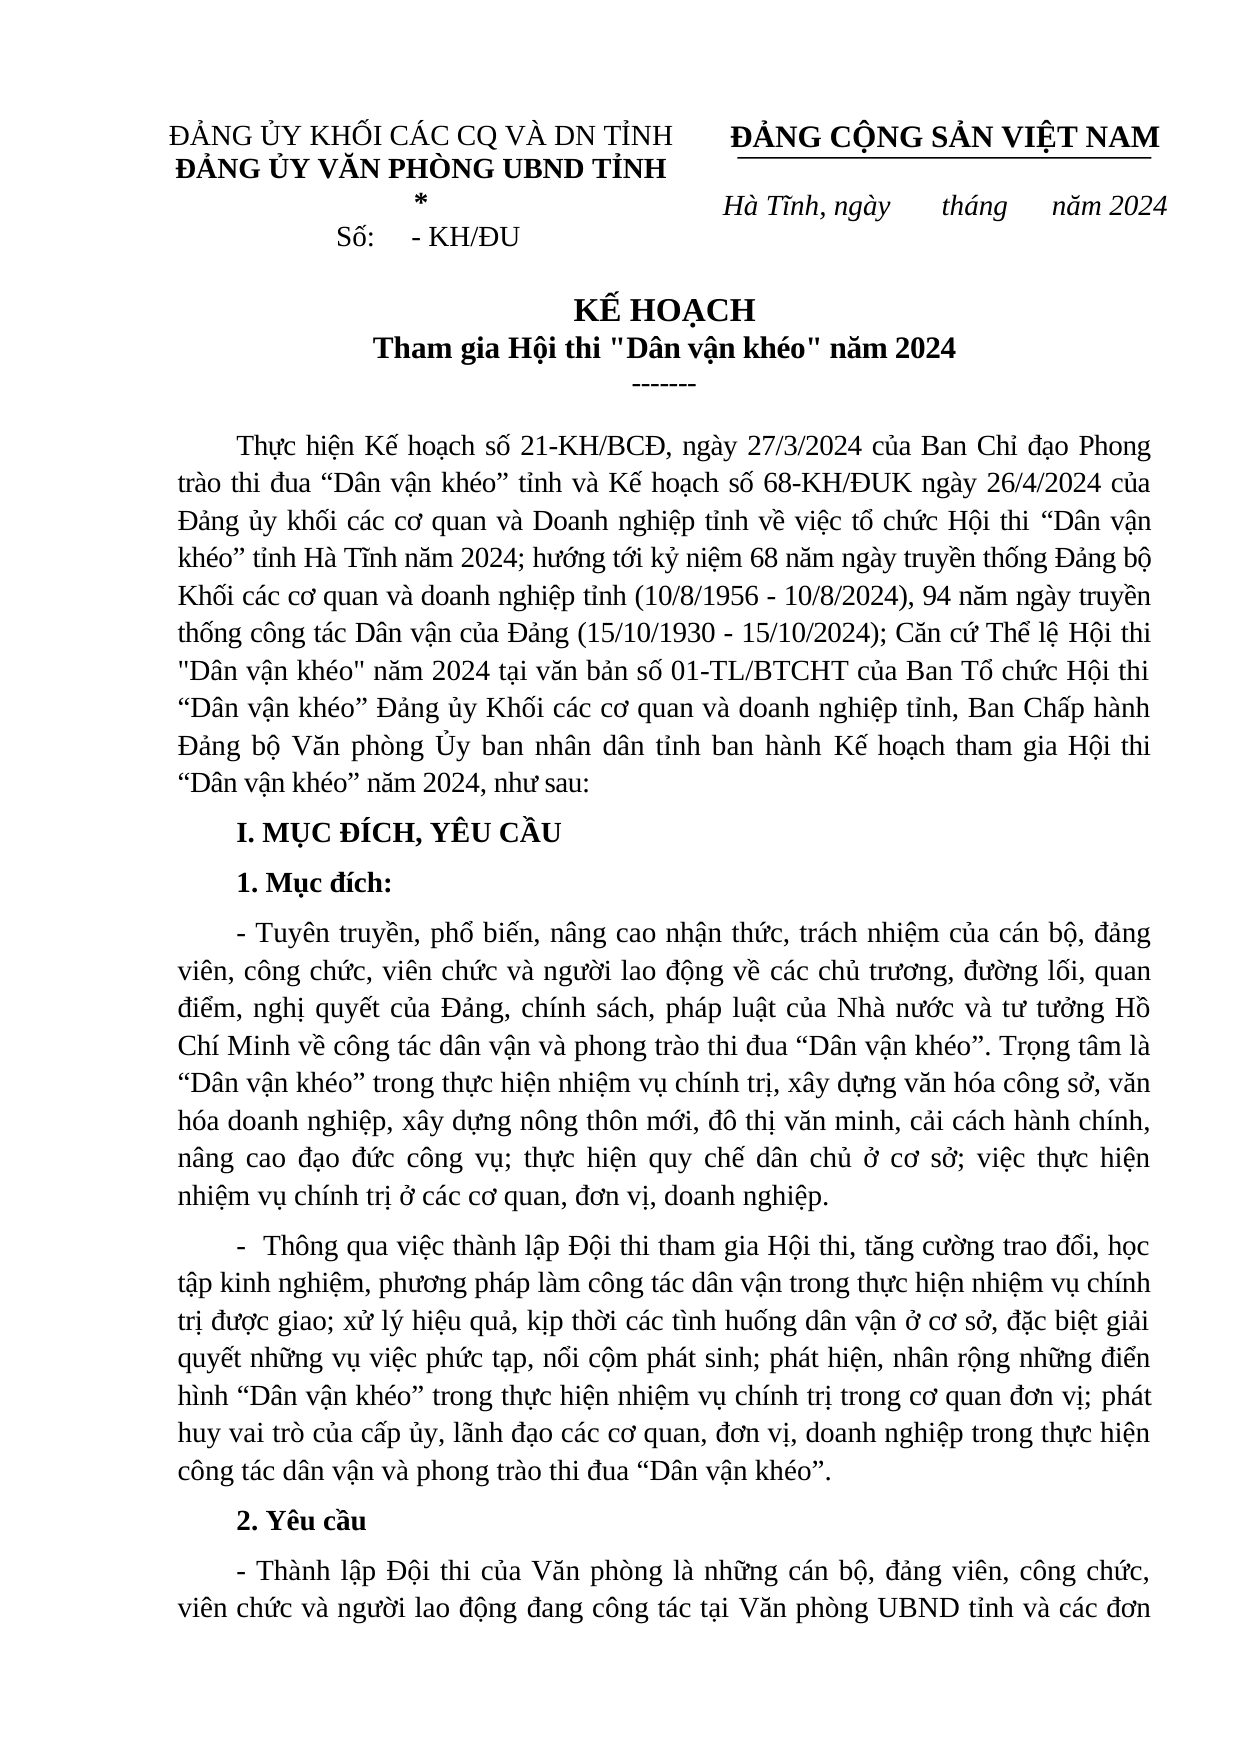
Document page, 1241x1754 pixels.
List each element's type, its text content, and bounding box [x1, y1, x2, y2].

text Tham gia Hội thi "Dân vận khéo" năm 2024 [177, 329, 1152, 365]
text 1. Mục đích: [177, 863, 1152, 900]
text - Thông qua việc thành lập Đội thi tham gia Hội thi, tăng cường trao đổi, học tập kinh nghiệm, phương pháp làm công tác dân vận trong thực hiện nhiệm vụ chính trị được giao; xử lý hiệu quả, kịp thời các tình huống dân vận ở cơ sở, đặc biệt giải quyết những vụ việc phức tạp, nổi cộm phát sinh; phát hiện, nhân rộng những điển hình “Dân vận khéo” trong thực hiện nhiệm vụ chính trị trong cơ quan đơn vị; phát huy vai trò của cấp ủy, lãnh đạo các cơ quan, đơn vị, doanh nghiệp trong thực hiện công tác dân vận và phong trào thi đua “Dân vận khéo”. [177, 1225, 1152, 1488]
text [177, 1550, 1152, 1625]
table_header ĐẢNG CỘNG SẢN VIỆT NAM Hà Tĩnh, ngày tháng năm 2024 [709, 118, 1181, 286]
text KẾ HOẠCH [177, 291, 1152, 329]
text ------- [177, 365, 1152, 398]
table_header ĐẢNG ỦY KHỐI CÁC CQ VÀ DN TỈNH ĐẢNG ỦY VĂN PHÒNG UBND TỈNH * Số: - KH/ĐU [133, 118, 709, 286]
text I. MỤC ĐÍCH, YÊU CẦU [177, 813, 1152, 850]
text - Tuyên truyền, phổ biến, nâng cao nhận thức, trách nhiệm của cán bộ, đảng viên, công chức, viên chức và người lao động về các chủ trương, đường lối, quan điểm, nghị quyết của Đảng, chính sách, pháp luật của Nhà nước và tư tưởng Hồ Chí Minh về công tác dân vận và phong trào thi đua “Dân vận khéo”. Trọng tâm là “Dân vận khéo” trong thực hiện nhiệm vụ chính trị, xây dựng văn hóa công sở, văn hóa doanh nghiệp, xây dựng nông thôn mới, đô thị văn minh, cải cách hành chính, nâng cao đạo đức công vụ; thực hiện quy chế dân chủ ở cơ sở; việc thực hiện nhiệm vụ chính trị ở các cơ quan, đơn vị, doanh nghiệp. [177, 913, 1152, 1213]
text 2. Yêu cầu [177, 1500, 1152, 1538]
text Thực hiện Kế hoạch số 21-KH/BCĐ, ngày 27/3/2024 của Ban Chỉ đạo Phong trào thi đua “Dân vận khéo” tỉnh và Kế hoạch số 68-KH/ĐUK ngày 26/4/2024 của Đảng ủy khối các cơ quan và Doanh nghiệp tỉnh về việc tổ chức Hội thi “Dân vận khéo” tỉnh Hà Tĩnh năm 2024; hướng tới kỷ niệm 68 năm ngày truyền thống Đảng bộ Khối các cơ quan và doanh nghiệp tỉnh (10/8/1956 - 10/8/2024), 94 năm ngày truyền thống công tác Dân vận của Đảng (15/10/1930 - 15/10/2024); Căn cứ Thể lệ Hội thi "Dân vận khéo" năm 2024 tại văn bản số 01-TL/BTCHT của Ban Tổ chức Hội thi “Dân vận khéo” Đảng ủy Khối các cơ quan và doanh nghiệp tỉnh, Ban Chấp hành Đảng bộ Văn phòng Ủy ban nhân dân tỉnh ban hành Kế hoạch tham gia Hội thi “Dân vận khéo” năm 2024, như sau: [177, 425, 1152, 800]
